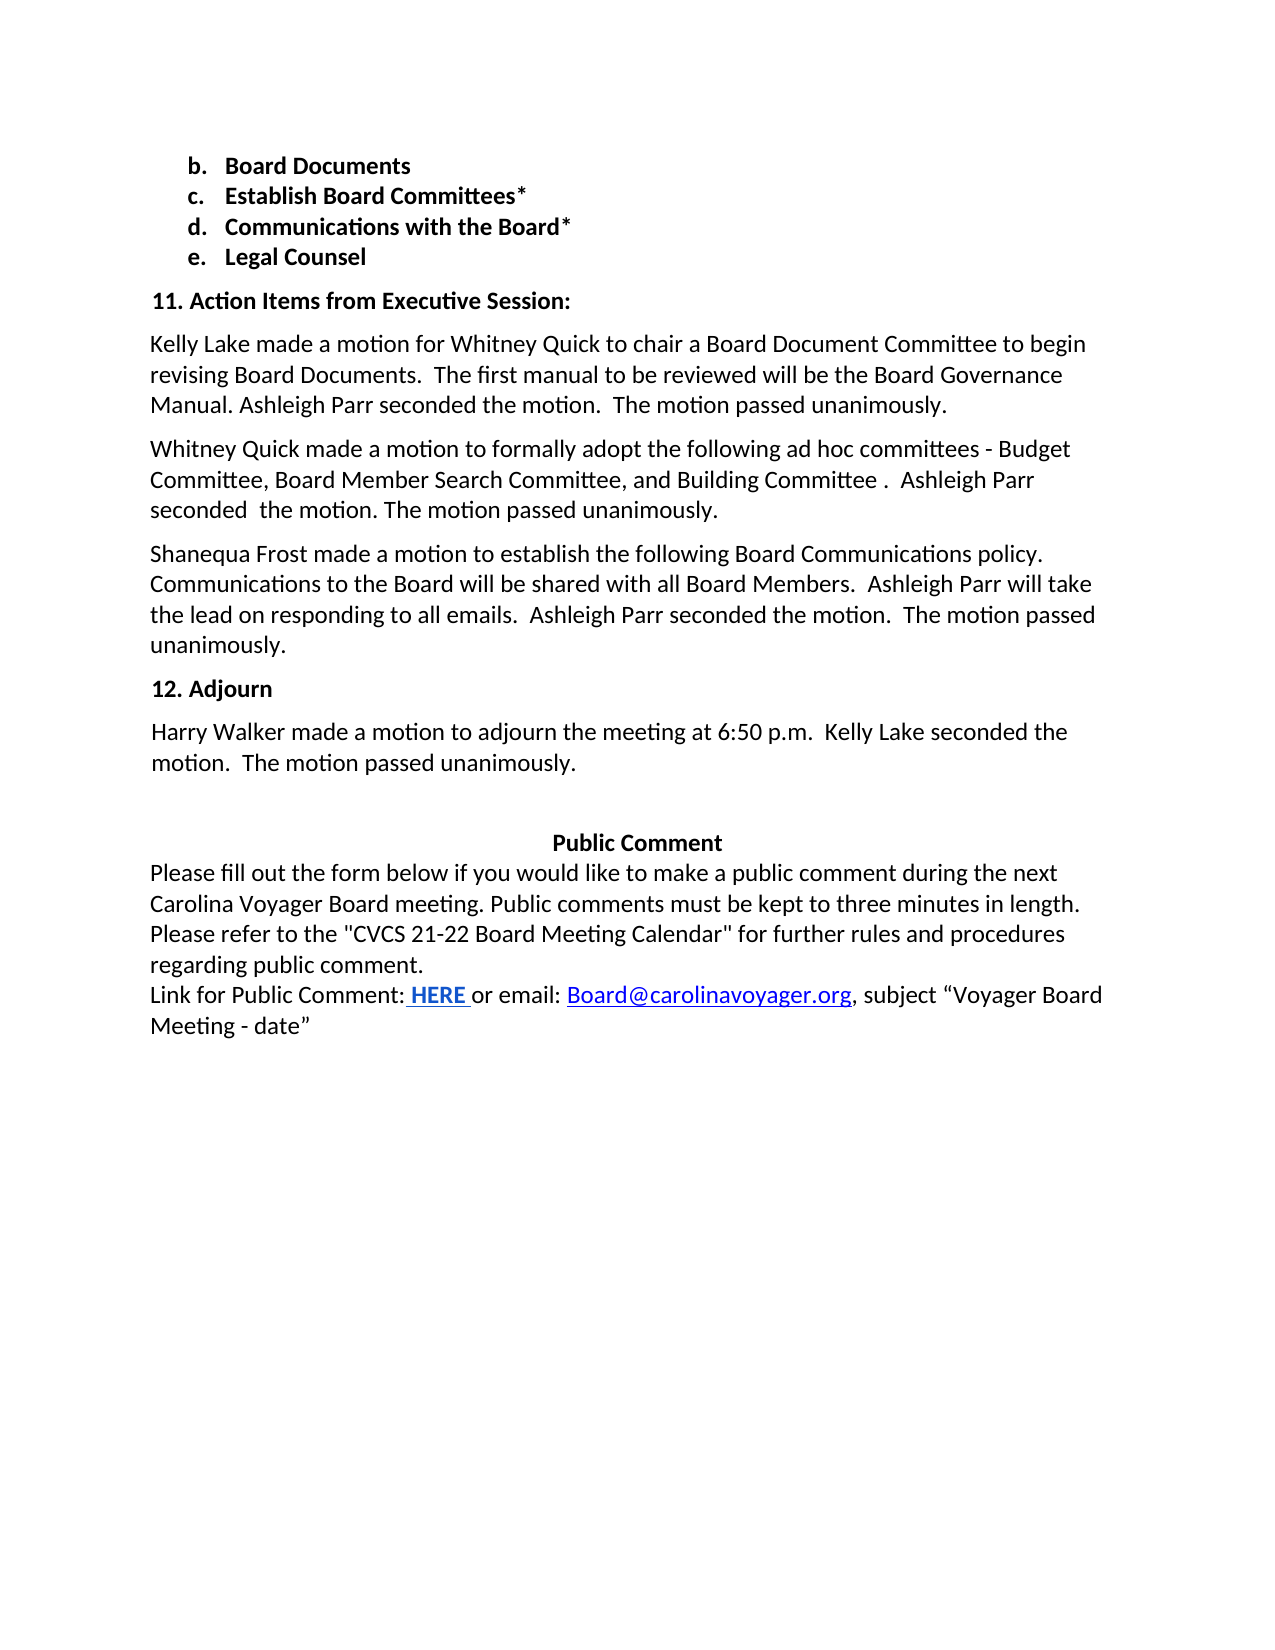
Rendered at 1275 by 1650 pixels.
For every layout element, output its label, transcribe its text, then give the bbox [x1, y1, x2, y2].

text Public Comment [150, 827, 1125, 858]
text 11. Action Items from Executive Session: [152, 285, 1125, 316]
text Shanequa Frost made a motion to establish the following Board Communications policy. Communications to the Board will be shared with all Board Members. Ashleigh Parr will take the lead on responding to all emails. Ashleigh Parr seconded the motion. The motion passed unanimously. [150, 538, 1125, 660]
text Please fill out the form below if you would like to make a public comment during the next Carolina Voyager Board meeting. Public comments must be kept to three minutes in length. Please refer to the "CVCS 21-22 Board Meeting Calendar" for further rules and procedures regarding public comment. [150, 858, 1125, 980]
list Legal Counsel [187, 242, 1125, 272]
text Kelly Lake made a motion for Whitney Quick to chair a Board Document Committee to begin revising Board Documents. The first manual to be reviewed will be the Board Governance Manual. Ashleigh Parr seconded the motion. The motion passed unanimously. [150, 329, 1125, 420]
list Board Documents [187, 150, 1125, 181]
text Whitney Quick made a motion to formally adopt the following ad hoc committees - Budget Committee, Board Member Search Committee, and Building Committee . Ashleigh Parr seconded the motion. The motion passed unanimously. [150, 433, 1125, 525]
text Link for Public Comment: HERE or email: Board@carolinavoyager.org, subject “Voyager Board Meeting - date” [150, 980, 1125, 1041]
text 12. Adjourn [151, 673, 1125, 703]
text Harry Walker made a motion to adjourn the meeting at 6:50 p.m. Kelly Lake seconded the motion. The motion passed unanimously. [151, 716, 1125, 777]
list Establish Board Committees* [187, 181, 1125, 211]
list Communications with the Board* [187, 211, 1125, 242]
